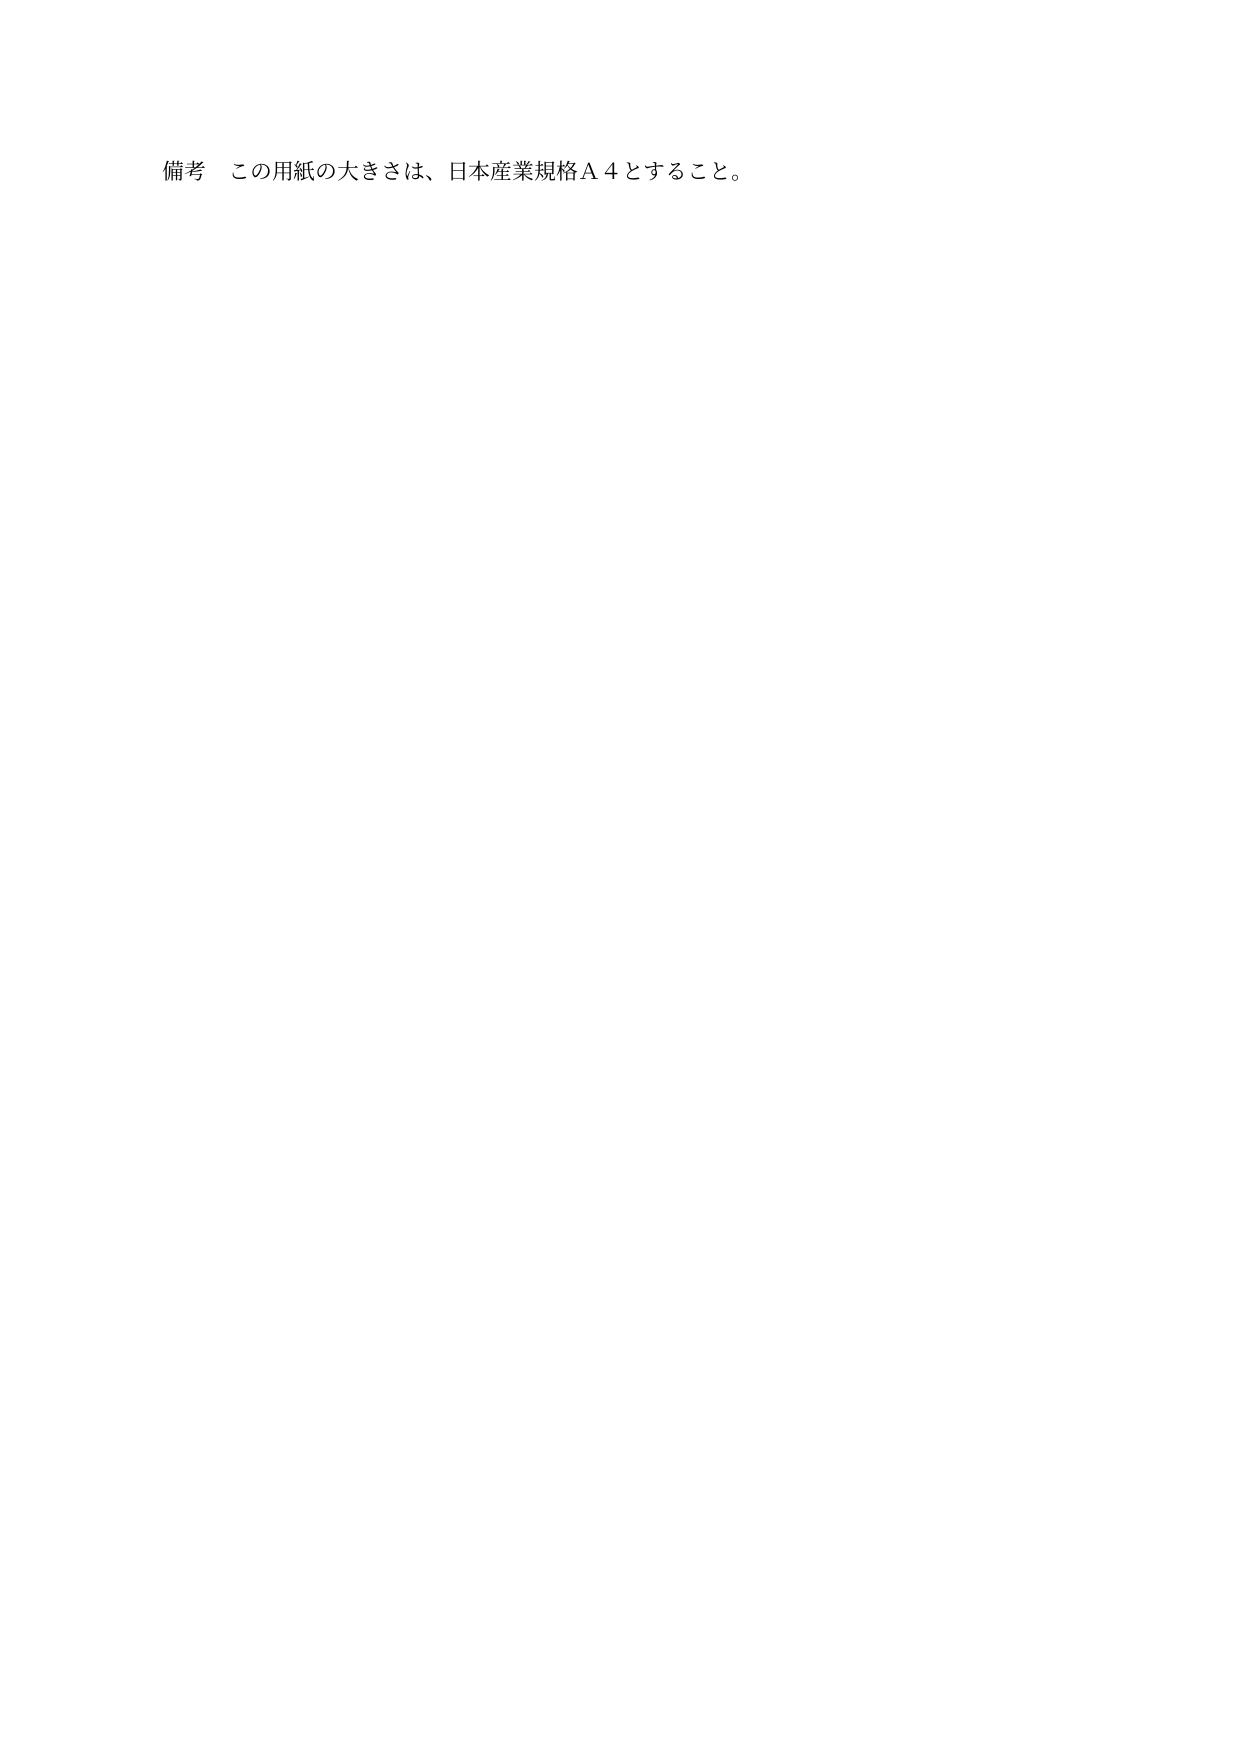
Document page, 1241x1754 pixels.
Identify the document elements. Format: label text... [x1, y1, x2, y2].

text 備考 この用紙の大きさは、日本産業規格Ａ４とすること。 [162, 151, 1078, 188]
